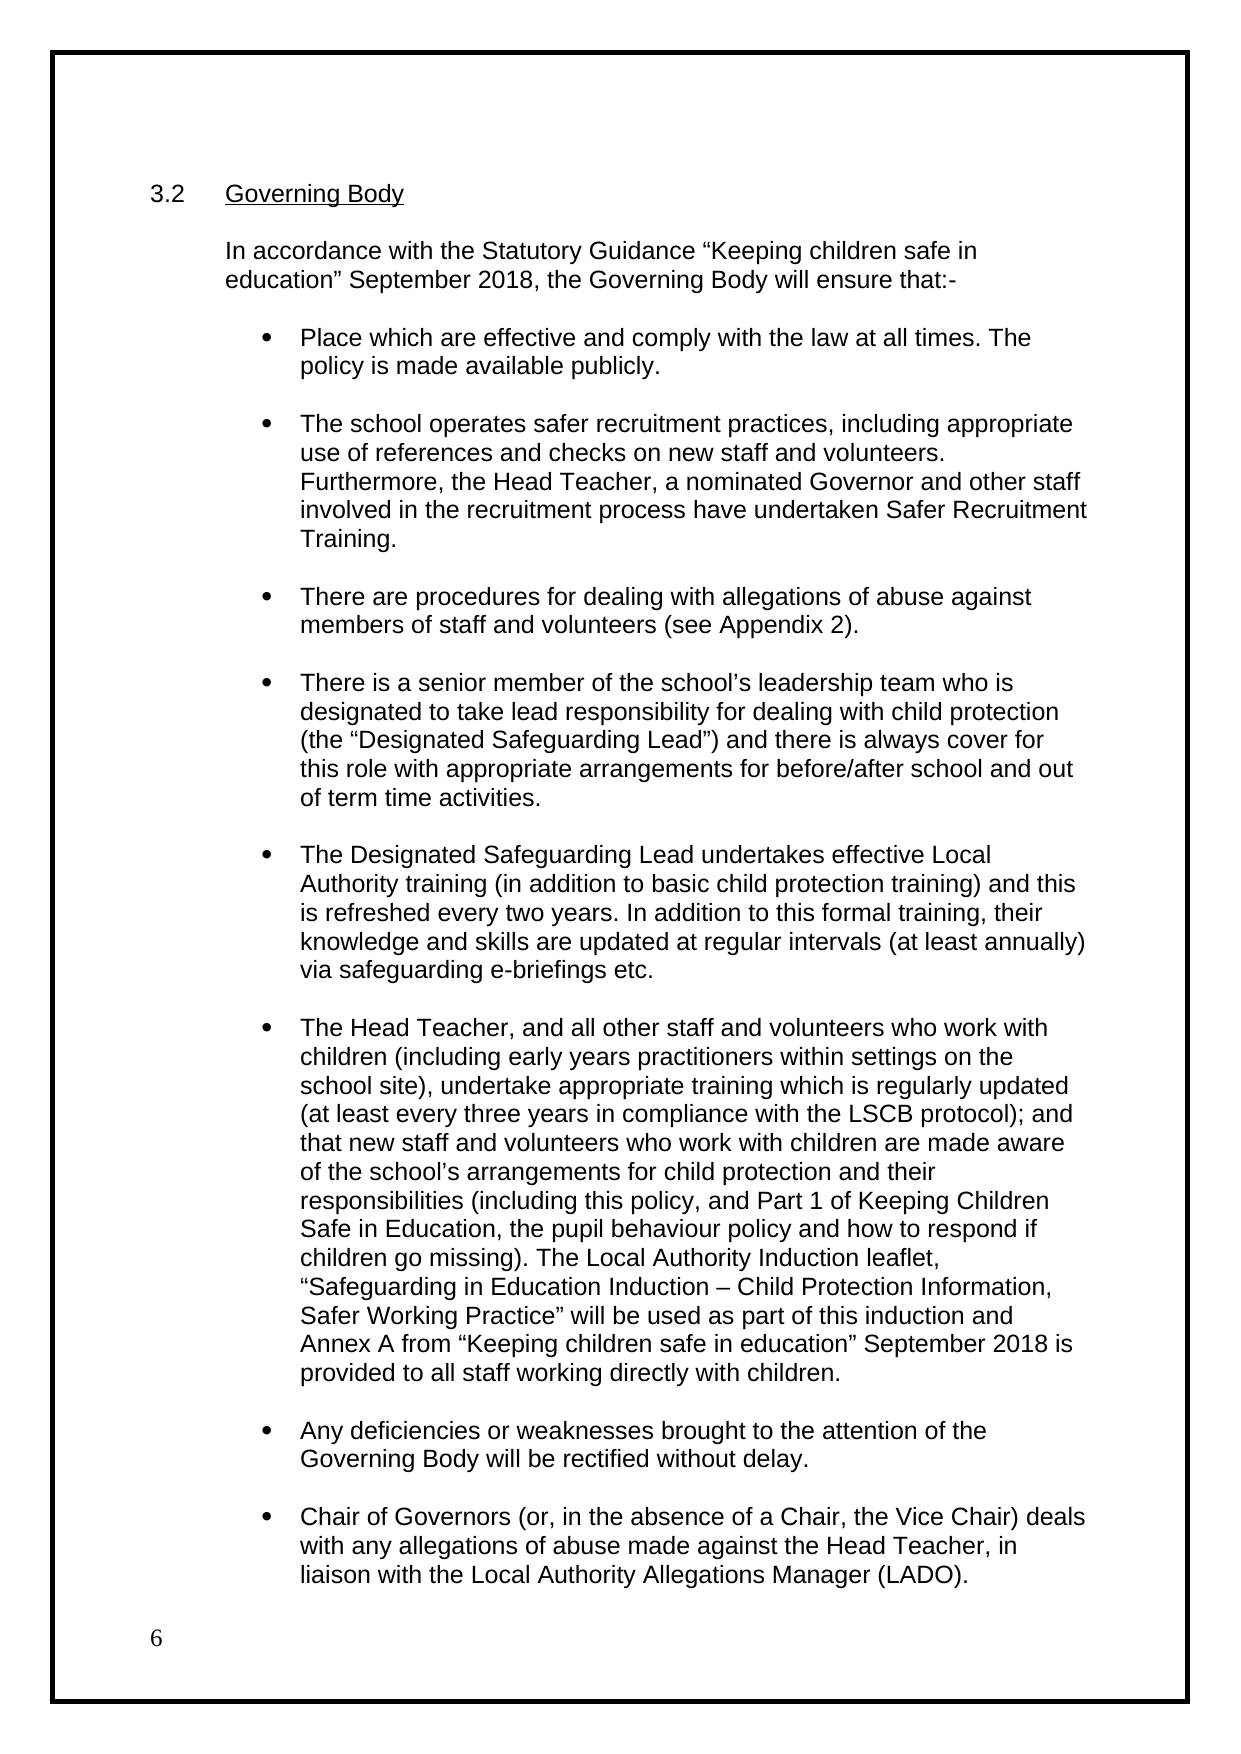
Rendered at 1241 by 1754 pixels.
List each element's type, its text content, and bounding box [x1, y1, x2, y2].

list Chair of Governors (or, in the absence of a Chair, the Vice Chair) deals with any allegations of abuse made against the Head Teacher, in liaison with the Local Authority Allegations Manager (LADO). [262, 1502, 1090, 1588]
list The Head Teacher, and all other staff and volunteers who work with children (including early years practitioners within settings on the school site), undertake appropriate training which is regularly updated (at least every three years in compliance with the LSCB protocol); and that new staff and volunteers who work with children are made aware of the school’s arrangements for child protection and their responsibilities (including this policy, and Part 1 of Keeping Children Safe in Education, the pupil behaviour policy and how to respond if children go missing). The Local Authority Induction leaflet, “Safeguarding in Education Induction – Child Protection Information, Safer Working Practice” will be used as part of this induction and Annex A from “Keeping children safe in education” September 2018 is provided to all staff working directly with children. [262, 1013, 1090, 1387]
text 3.2 Governing Body [150, 179, 1090, 207]
list Any deficiencies or weaknesses brought to the attention of the Governing Body will be rectified without delay. [262, 1416, 1090, 1473]
list The Designated Safeguarding Lead undertakes effective Local Authority training (in addition to basic child protection training) and this is refreshed every two years. In addition to this formal training, their knowledge and skills are updated at regular intervals (at least annually) via safeguarding e-briefings etc. [262, 840, 1090, 984]
list The school operates safer recruitment practices, including appropriate use of references and checks on new staff and volunteers. Furthermore, the Head Teacher, a nominated Governor and other staff involved in the recruitment process have undertaken Safer Recruitment Training. [262, 409, 1090, 553]
list There is a senior member of the school’s leadership team who is designated to take lead responsibility for dealing with child protection (the “Designated Safeguarding Lead”) and there is always cover for this role with appropriate arrangements for before/after school and out of term time activities. [262, 668, 1090, 812]
text In accordance with the Statutory Guidance “Keeping children safe in education” September 2018, the Governing Body will ensure that:- [225, 236, 1090, 294]
list Place which are effective and comply with the law at all times. The policy is made available publicly. [262, 322, 1090, 380]
list There are procedures for dealing with allegations of abuse against members of staff and volunteers (see Appendix 2). [262, 581, 1090, 639]
